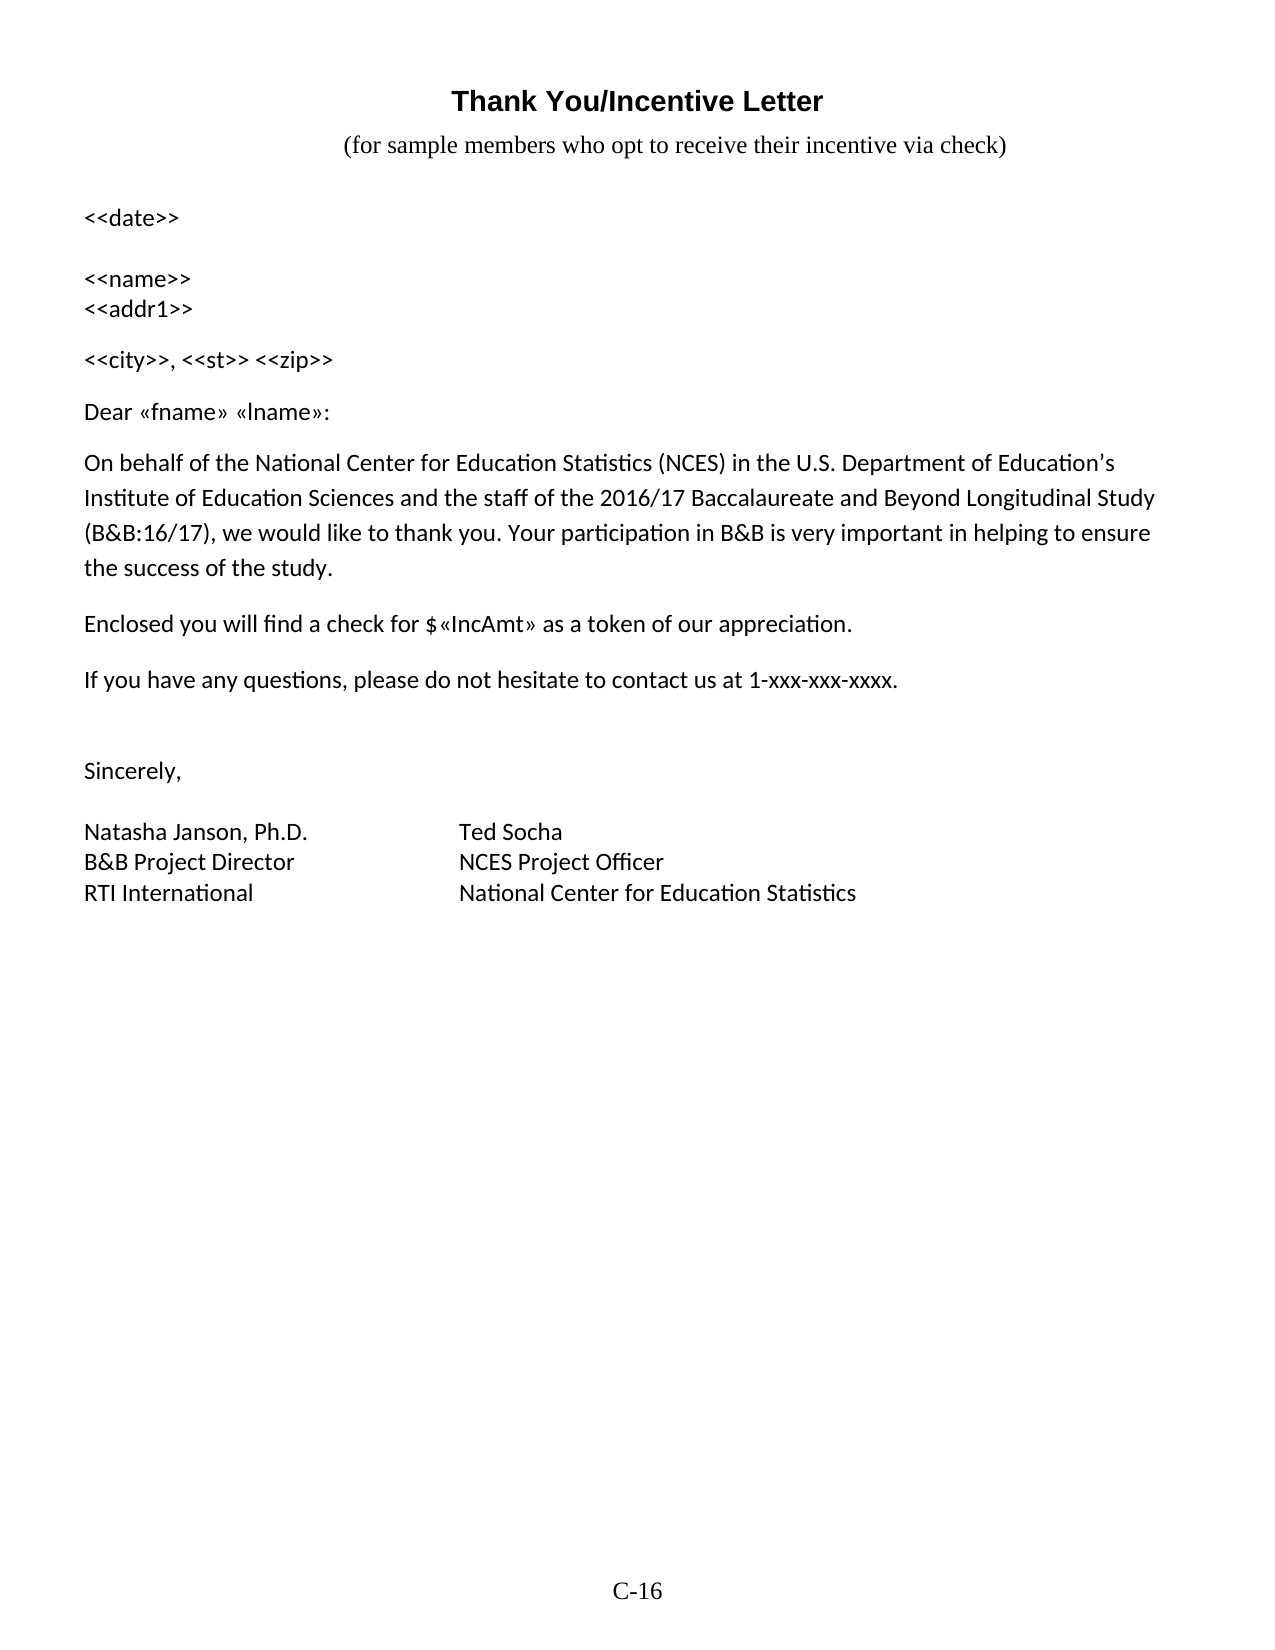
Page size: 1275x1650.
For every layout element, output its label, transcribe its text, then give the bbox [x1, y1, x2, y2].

text (for sample members who opt to receive their incentive via check) [84, 130, 1191, 159]
text Enclosed you will find a check for $«IncAmt» as a token of our appreciation. [84, 608, 1191, 639]
text <<city>>, <<st>> <<zip>> [84, 345, 1191, 375]
subtitle Thank You/Incentive Letter [84, 84, 1191, 117]
text RTI International National Center for Education Statistics [84, 877, 1191, 907]
text On behalf of the National Center for Education Statistics (NCES) in the U.S. Department of Education’s Institute of Education Sciences and the staff of the 2016/17 Baccalaureate and Beyond Longitudinal Study (B&B:16/17), we would like to thank you. Your participation in B&B is very important in helping to ensure the success of the study. [84, 447, 1191, 583]
text Dear «fname» «lname»: [84, 396, 1191, 427]
text <<date>> [84, 202, 1191, 232]
text B&B Project Director NCES Project Officer [84, 846, 1191, 877]
text Natasha Janson, Ph.D. Ted Socha [84, 816, 1191, 846]
text <<addr1>> [84, 293, 1191, 324]
text <<name>> [84, 263, 1191, 293]
text Sincerely, [84, 755, 1191, 785]
text If you have any questions, please do not hesitate to contact us at 1-xxx-xxx-xxxx. [84, 664, 1191, 694]
